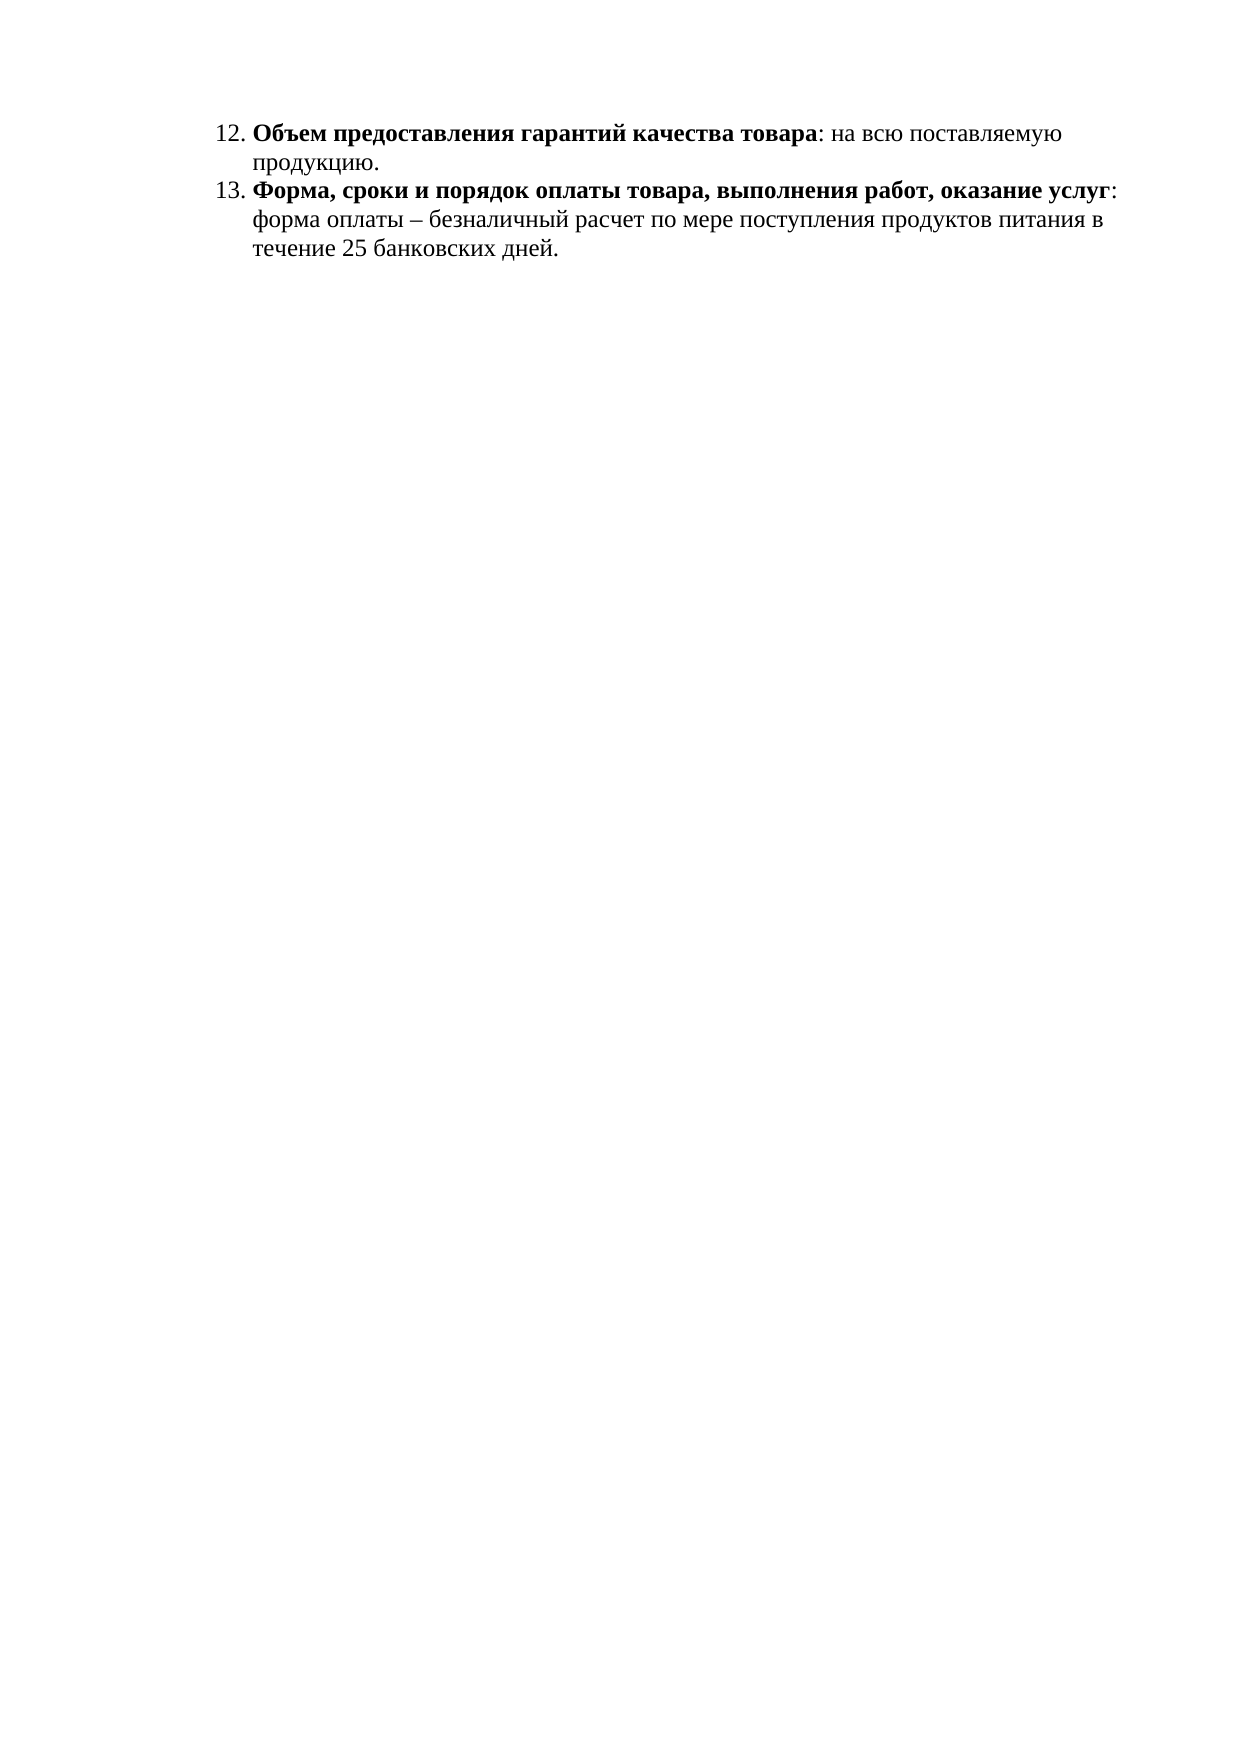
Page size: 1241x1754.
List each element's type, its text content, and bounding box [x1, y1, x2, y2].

list Форма, сроки и порядок оплаты товара, выполнения работ, оказание услуг: форма оплаты – безналичный расчет по мере поступления продуктов питания в течение 25 банковских дней. [215, 176, 1152, 262]
list Объем предоставления гарантий качества товара: на всю поставляемую продукцию. [215, 118, 1152, 176]
